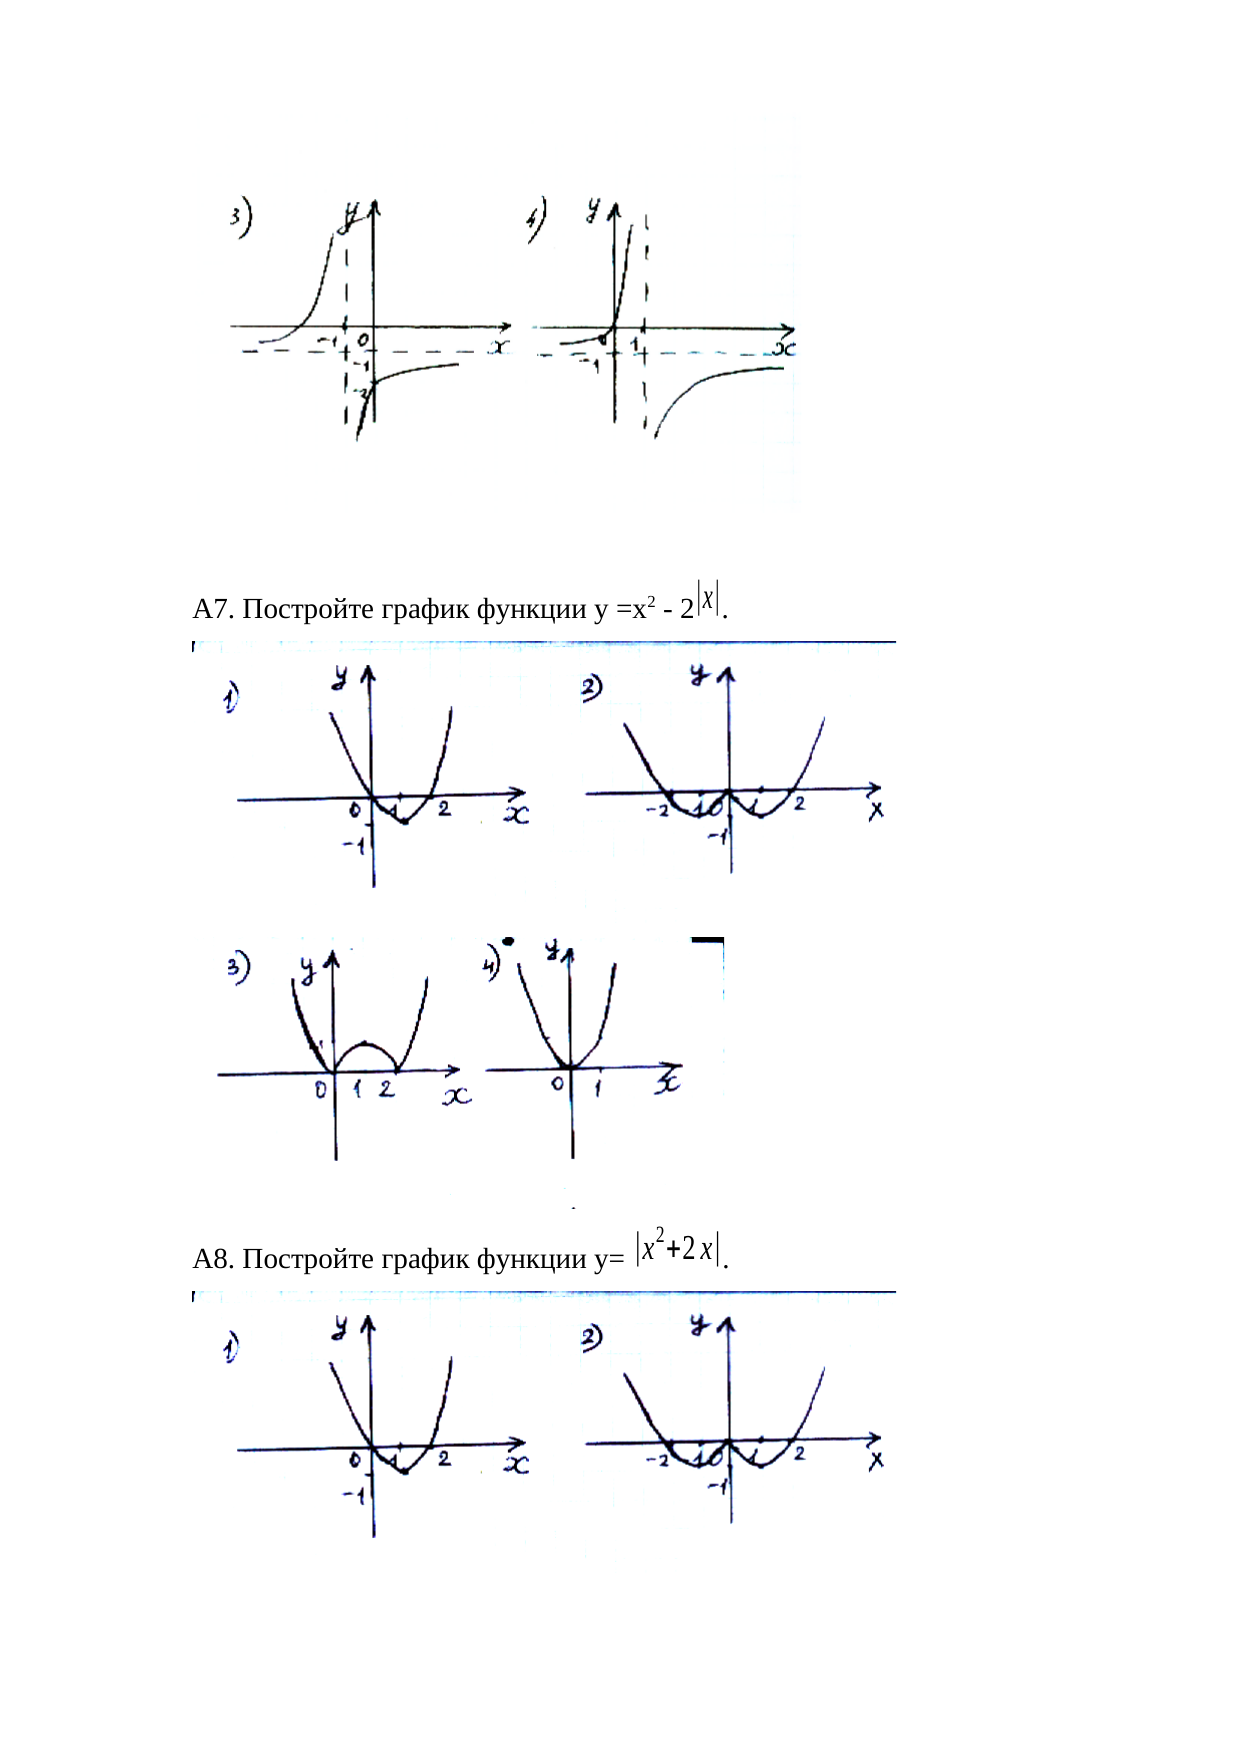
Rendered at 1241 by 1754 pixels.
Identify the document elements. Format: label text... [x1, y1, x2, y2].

picture [192, 112, 802, 513]
picture [192, 1291, 897, 1573]
text А8. Постройте график функции у= . [192, 1223, 1181, 1275]
picture [192, 641, 897, 923]
picture [192, 937, 725, 1209]
text А7. Постройте график функции у =х2 - 2. [192, 577, 1181, 625]
